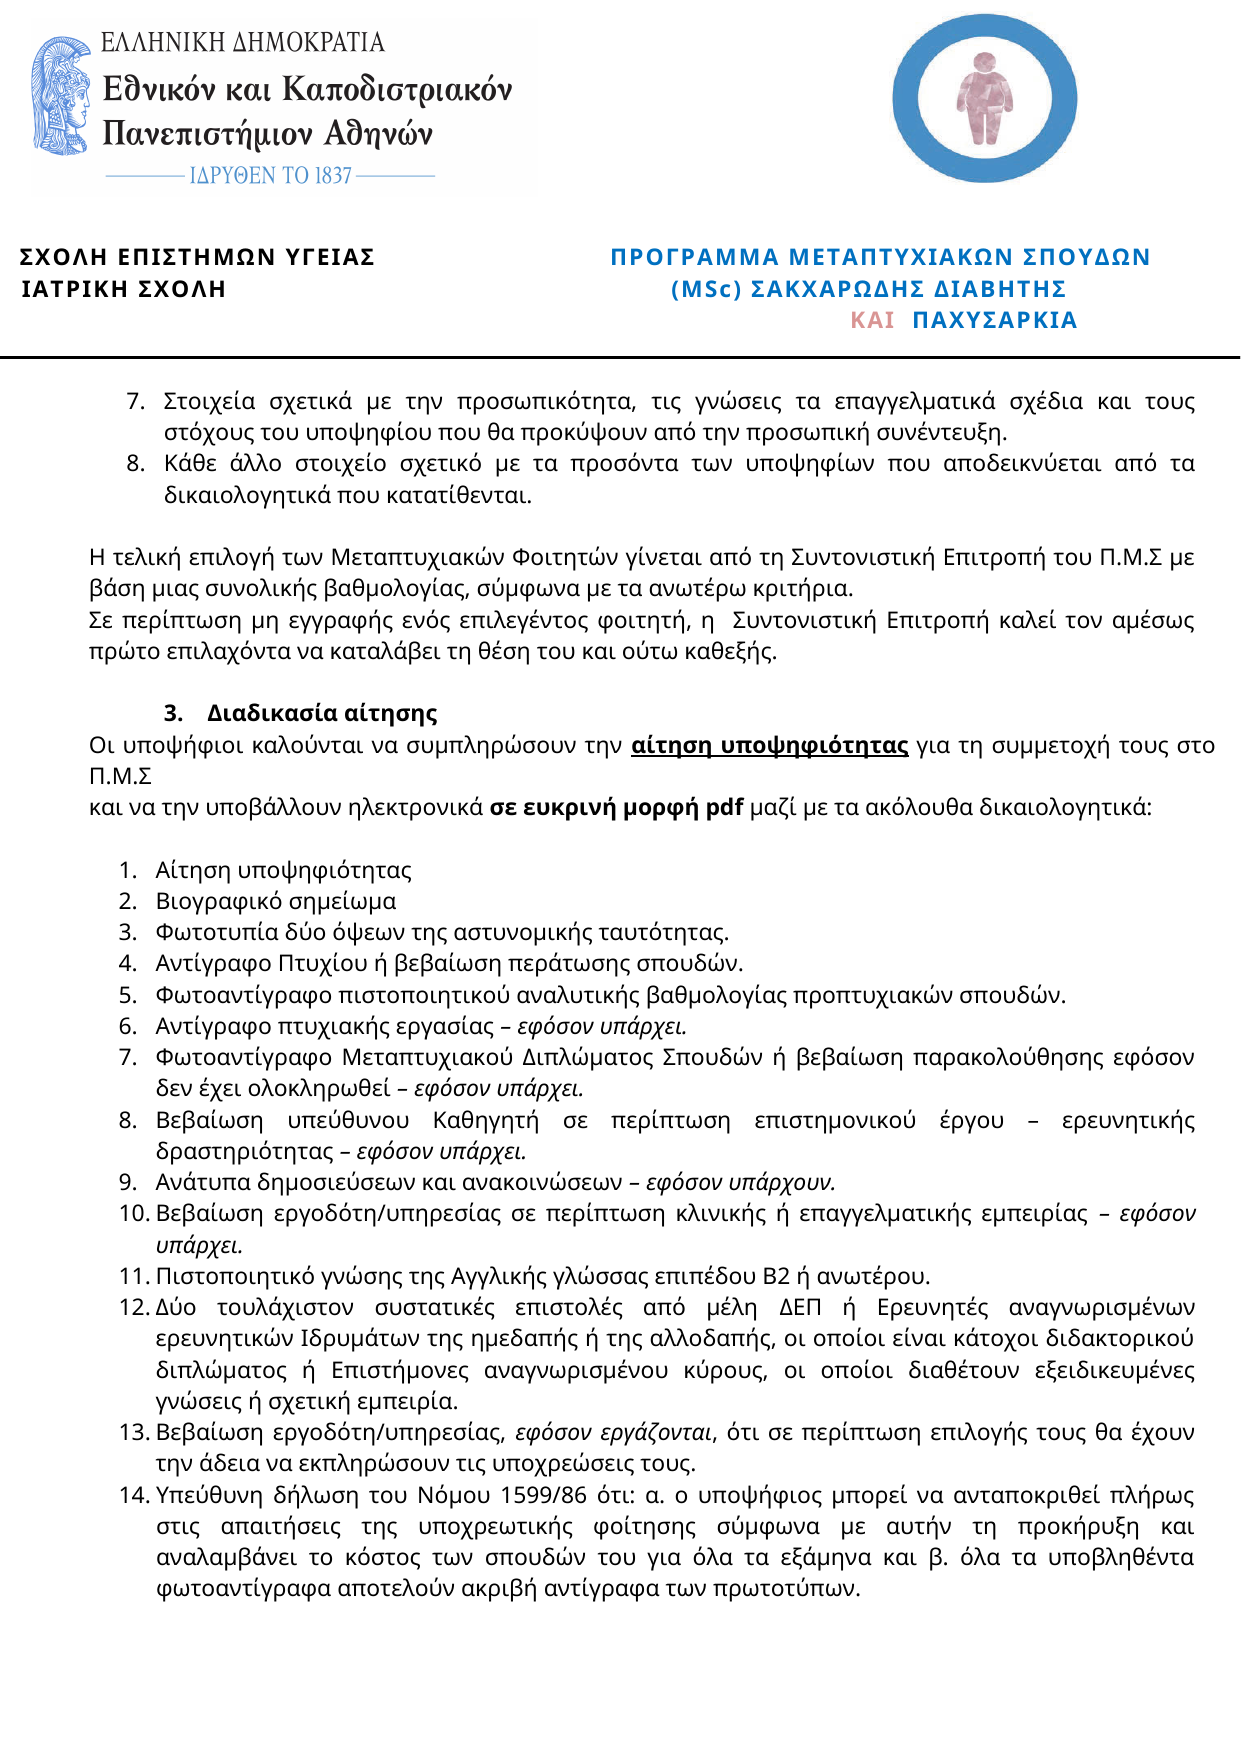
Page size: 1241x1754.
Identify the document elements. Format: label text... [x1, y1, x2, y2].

list Βεβαίωση υπεύθυνου Καθηγητή σε περίπτωση επιστημονικού έργου – ερευνητικής δραστηριότητας – εφόσον υπάρχει. [118, 1103, 1196, 1166]
list Βεβαίωση εργοδότη/υπηρεσίας, εφόσον εργάζονται, ότι σε περίπτωση επιλογής τους θα έχουν την άδεια να εκπληρώσουν τις υποχρεώσεις τους. [118, 1416, 1196, 1478]
picture [31, 18, 538, 197]
list Βιογραφικό σημείωμα [118, 885, 1196, 916]
list Βεβαίωση εργοδότη/υπηρεσίας σε περίπτωση κλινικής ή επαγγελματικής εμπειρίας – εφόσον υπάρχει. [118, 1197, 1196, 1260]
text και να την υποβάλλουν ηλεκτρονικά σε ευκρινή μορφή pdf μαζί με τα ακόλουθα δικαιολογητικά: [89, 791, 1216, 822]
list Ανάτυπα δημοσιεύσεων και ανακοινώσεων – εφόσον υπάρχουν. [118, 1166, 1196, 1197]
list Φωτοαντίγραφο πιστοποιητικού αναλυτικής βαθμολογίας προπτυχιακών σπουδών. [118, 978, 1196, 1010]
text Η τελική επιλογή των Μεταπτυχιακών Φοιτητών γίνεται από τη Συντονιστική Επιτροπή του Π.Μ.Σ με βάση μιας συνολικής βαθμολογίας, σύμφωνα με τα ανωτέρω κριτήρια. [89, 541, 1196, 603]
text 3. Διαδικασία αίτησης [89, 697, 1216, 728]
list Αίτηση υποψηφιότητας [118, 853, 1196, 885]
list Στοιχεία σχετικά με την προσωπικότητα, τις γνώσεις τα επαγγελματικά σχέδια και τους στόχους του υποψηφίου που θα προκύψουν από την προσωπική συνέντευξη. [126, 385, 1196, 447]
list Πιστοποιητικό γνώσης της Αγγλικής γλώσσας επιπέδου Β2 ή ανωτέρου. [118, 1260, 1196, 1291]
list Κάθε άλλο στοιχείο σχετικό με τα προσόντα των υποψηφίων που αποδεικνύεται από τα δικαιολογητικά που κατατίθενται. [126, 447, 1196, 510]
list Υπεύθυνη δήλωση του Νόμου 1599/86 ότι: α. ο υποψήφιος μπορεί να ανταποκριθεί πλήρως στις απαιτήσεις της υποχρεωτικής φοίτησης σύμφωνα με αυτήν τη προκήρυξη και αναλαμβάνει το κόστος των σπουδών του για όλα τα εξάμηνα και β. όλα τα υποβληθέντα φωτοαντίγραφα αποτελούν ακριβή αντίγραφα των πρωτοτύπων. [118, 1478, 1196, 1603]
text Οι υποψήφιοι καλούνται να συμπληρώσουν την αίτηση υποψηφιότητας για τη συμμετοχή τους στο Π.Μ.Σ [89, 728, 1216, 791]
list Φωτοτυπία δύο όψεων της αστυνομικής ταυτότητας. [118, 916, 1196, 947]
list Φωτοαντίγραφο Μεταπτυχιακού Διπλώματος Σπουδών ή βεβαίωση παρακολούθησης εφόσον δεν έχει ολοκληρωθεί – εφόσον υπάρχει. [118, 1041, 1196, 1103]
list Αντίγραφο πτυχιακής εργασίας – εφόσον υπάρχει. [118, 1010, 1196, 1041]
picture [889, 11, 1080, 185]
text Σε περίπτωση μη εγγραφής ενός επιλεγέντος φοιτητή, η Συντονιστική Επιτροπή καλεί τον αμέσως πρώτο επιλαχόντα να καταλάβει τη θέση του και ούτω καθεξής. [89, 603, 1196, 666]
list Αντίγραφο Πτυχίου ή βεβαίωση περάτωσης σπουδών. [118, 947, 1196, 978]
list Δύο τουλάχιστον συστατικές επιστολές από μέλη ΔΕΠ ή Ερευνητές αναγνωρισμένων ερευνητικών Ιδρυμάτων της ημεδαπής ή της αλλοδαπής, οι οποίοι είναι κάτοχοι διδακτορικού διπλώματος ή Επιστήμονες αναγνωρισμένου κύρους, οι οποίοι διαθέτουν εξειδικευμένες γνώσεις ή σχετική εμπειρία. [118, 1291, 1196, 1416]
